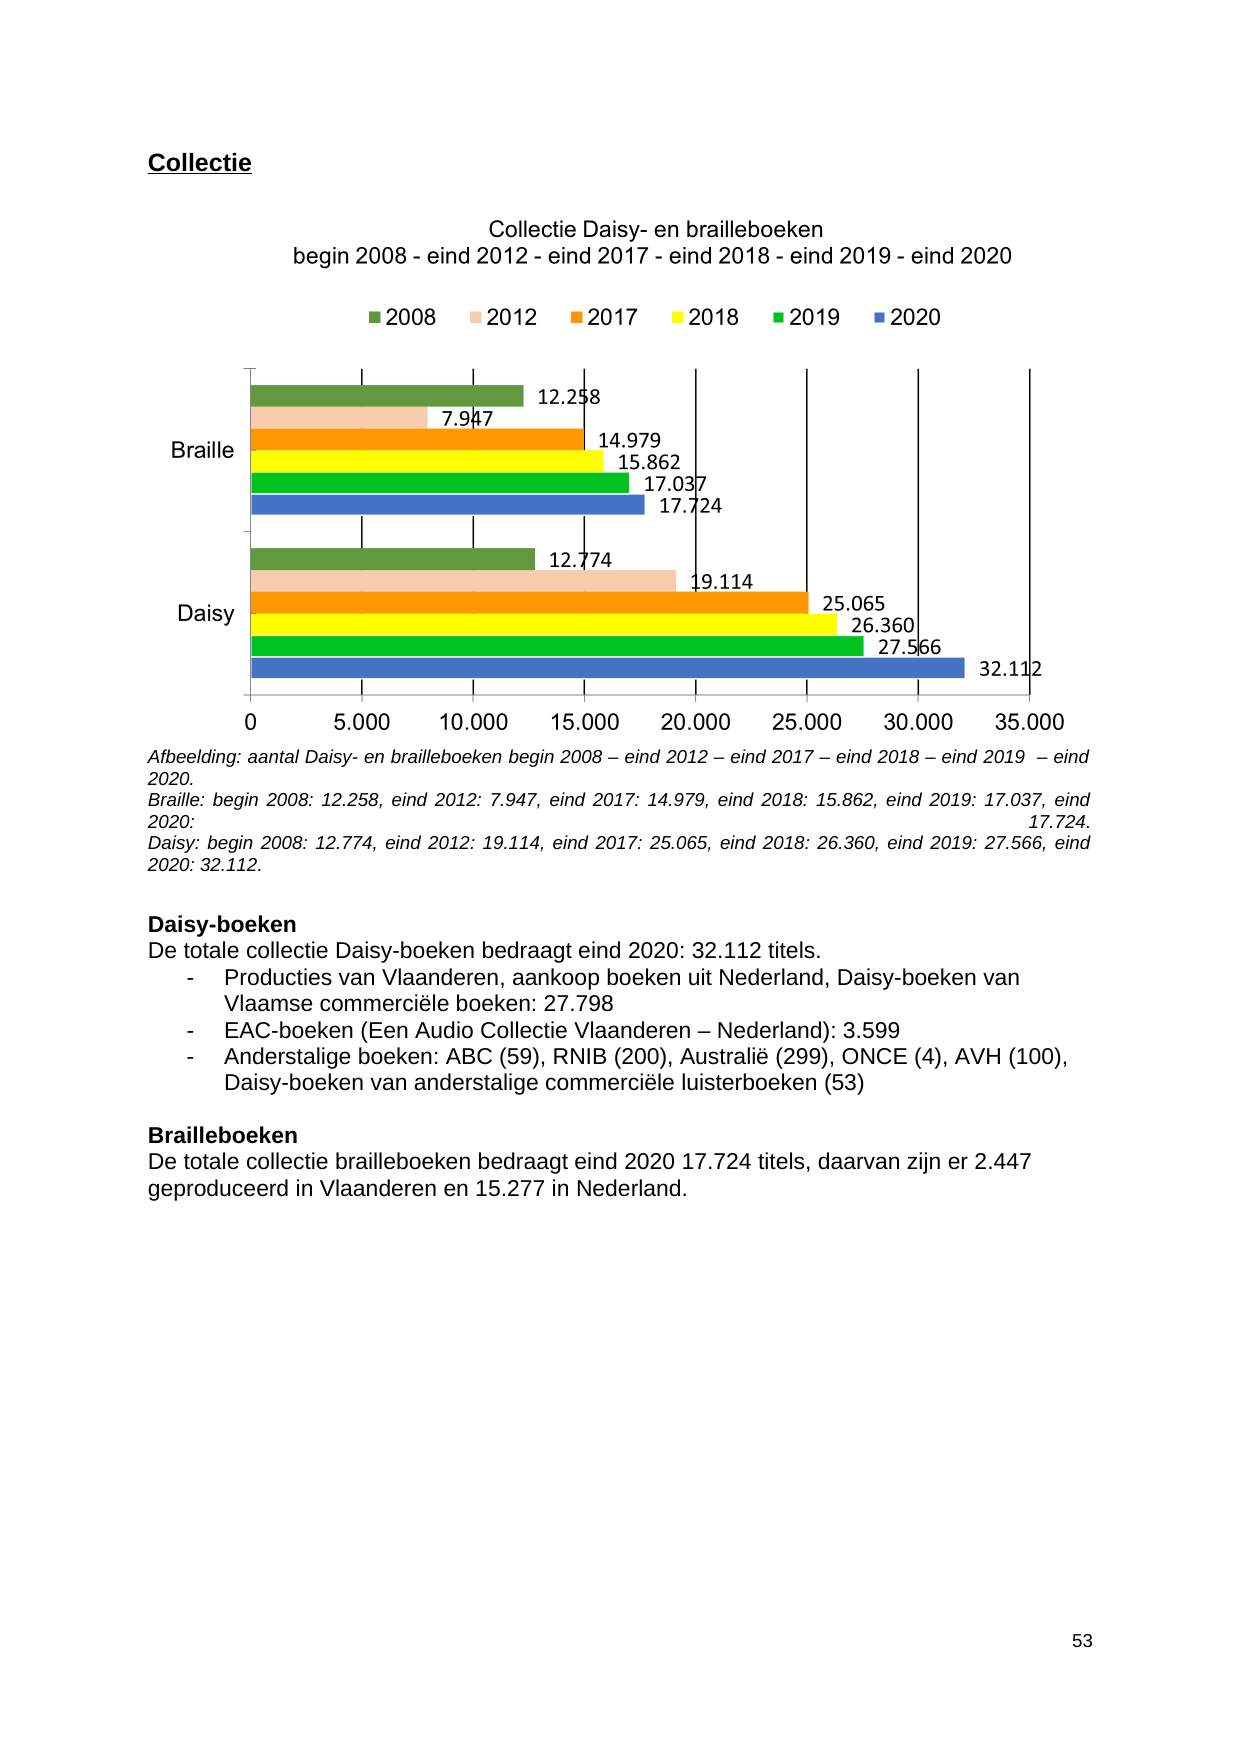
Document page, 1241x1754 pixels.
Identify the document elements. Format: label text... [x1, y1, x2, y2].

text De totale collectie brailleboeken bedraagt eind 2020 17.724 titels, daarvan zijn er 2.447 geproduceerd in Vlaanderen en 15.277 in Nederland. [148, 1148, 1093, 1201]
list Producties van Vlaanderen, aankoop boeken uit Nederland, Daisy-boeken van Vlaamse commerciële boeken: 27.798 [186, 964, 1093, 1017]
list Anderstalige boeken: ABC (59), RNIB (200), Australië (299), ONCE (4), AVH (100), Daisy-boeken van anderstalige commerciële luisterboeken (53) [186, 1043, 1093, 1096]
text Collectie [148, 148, 1093, 176]
text Daisy-boeken [148, 911, 1093, 937]
text De totale collectie Daisy-boeken bedraagt eind 2020: 32.112 titels. [148, 937, 1093, 964]
text Afbeelding: aantal Daisy- en brailleboeken begin 2008 – eind 2012 – eind 2017 – eind 2018 – eind 2019 – eind 2020. Braille: begin 2008: 12.258, eind 2012: 7.947, eind 2017: 14.979, eind 2018: 15.862, eind 2019: 17.037, eind 2020: 17.724. Daisy: begin 2008: 12.774, eind 2012: 19.114, eind 2017: 25.065, eind 2018: 26.360, eind 2019: 27.566, eind 2020: 32.112. [148, 746, 1093, 875]
list EAC-boeken (Een Audio Collectie Vlaanderen – Nederland): 3.599 [186, 1017, 1093, 1043]
text Brailleboeken [148, 1122, 1093, 1148]
picture [153, 205, 1087, 746]
